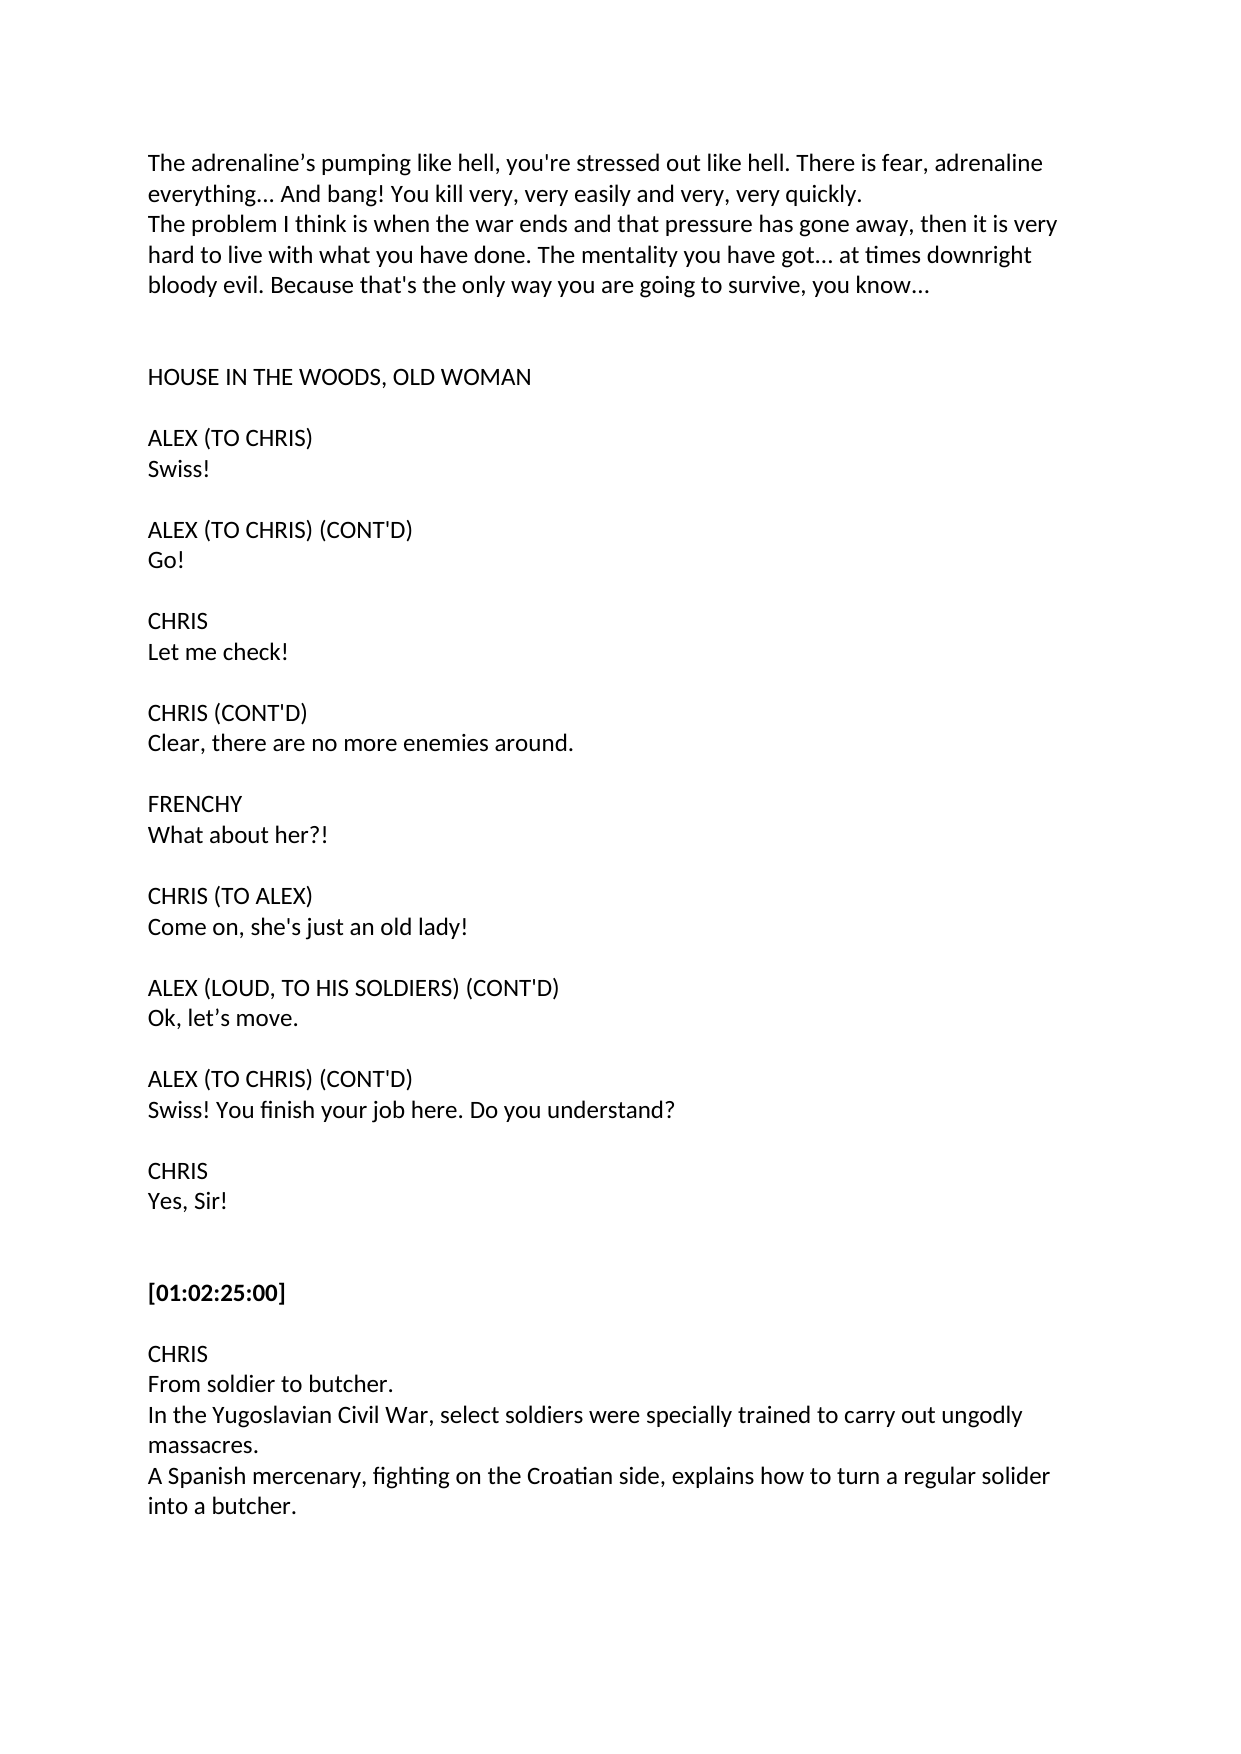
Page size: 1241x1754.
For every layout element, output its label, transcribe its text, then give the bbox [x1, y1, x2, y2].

text Ok, let’s move. [148, 1002, 1093, 1033]
text ALEX (TO CHRIS) [148, 422, 1093, 453]
text CHRIS [148, 605, 1093, 636]
text CHRIS (TO ALEX) [148, 880, 1093, 911]
text Clear, there are no more enemies around. [148, 727, 1093, 758]
text ALEX (LOUD, TO HIS SOLDIERS) (CONT'D) [148, 972, 1093, 1002]
text Let me check! [148, 636, 1093, 666]
text Swiss! You finish your job here. Do you understand? [148, 1094, 1093, 1124]
text Come on, she's just an old lady! [148, 911, 1093, 941]
text The adrenaline’s pumping like hell, you're stressed out like hell. There is fear, adrenaline everything... And bang! You kill very, very easily and very, very quickly. [148, 148, 1093, 209]
text HOUSE IN THE WOODS, OLD WOMAN [148, 361, 1093, 392]
text Go! [148, 544, 1093, 575]
text ALEX (TO CHRIS) (CONT'D) [148, 1063, 1093, 1094]
text What about her?! [148, 819, 1093, 849]
text ALEX (TO CHRIS) (CONT'D) [148, 514, 1093, 544]
text [01:02:25:00] [148, 1277, 1093, 1307]
text The problem I think is when the war ends and that pressure has gone away, then it is very hard to live with what you have done. The mentality you have got... at times downright bloody evil. Because that's the only way you are going to survive, you know... [148, 209, 1093, 300]
text In the Yugoslavian Civil War, select soldiers were specially trained to carry out ungodly massacres. [148, 1399, 1093, 1460]
text A Spanish mercenary, fighting on the Croatian side, explains how to turn a regular solider into a butcher. [148, 1460, 1093, 1521]
text CHRIS [148, 1338, 1093, 1368]
text Swiss! [148, 453, 1093, 483]
text FRENCHY [148, 788, 1093, 819]
text Yes, Sir! [148, 1185, 1093, 1216]
text CHRIS (CONT'D) [148, 697, 1093, 727]
text CHRIS [148, 1155, 1093, 1185]
text From soldier to butcher. [148, 1368, 1093, 1399]
